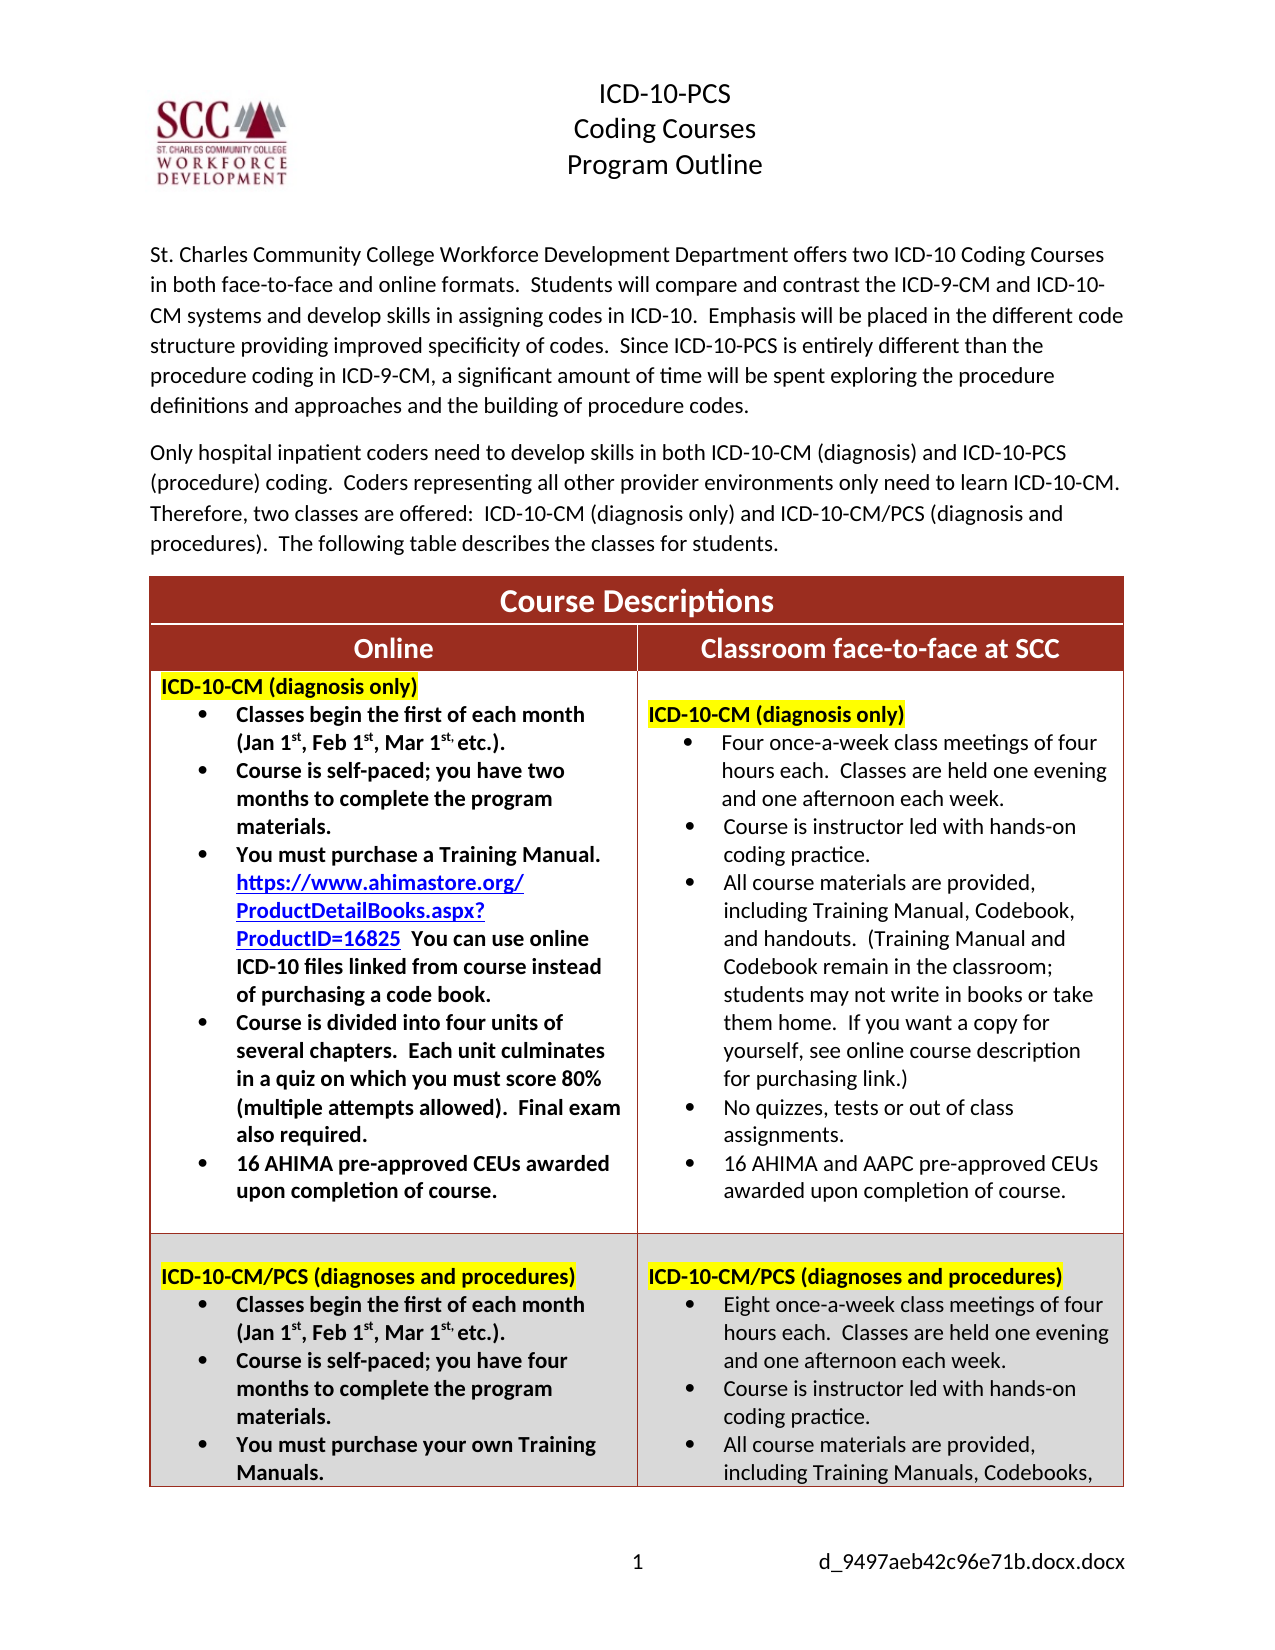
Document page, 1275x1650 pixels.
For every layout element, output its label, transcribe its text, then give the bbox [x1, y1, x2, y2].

text St. Charles Community College Workforce Development Department offers two ICD-10 Coding Courses in both face-to-face and online formats. Students will compare and contrast the ICD-9-CM and ICD-10-CM systems and develop skills in assigning codes in ICD-10. Emphasis will be placed in the different code structure providing improved specificity of codes. Since ICD-10-PCS is entirely different than the procedure coding in ICD-9-CM, a significant amount of time will be spent exploring the procedure definitions and approaches and the building of procedure codes. [150, 240, 1125, 419]
table_cell ICD-10-CM (diagnosis only) Classes begin the first of each month (Jan 1st, Feb 1st, Mar 1st, etc.). Course is self-paced; you have two months to complete the program materials. You must purchase a Training Manual. https://www.ahimastore.org/ProductDetailBooks.aspx?ProductID=16825 You can use online ICD-10 files linked from course instead of purchasing a code book. Course is divided into four units of several chapters. Each unit culminates in a quiz on which you must score 80% (multiple attempts allowed). Final exam also required. 16 AHIMA pre-approved CEUs awarded upon completion of course. [151, 672, 637, 1233]
picture [145, 90, 300, 197]
table_header Course Descriptions [151, 577, 1123, 623]
table_cell Online [151, 625, 637, 671]
table_cell ICD-10-CM (diagnosis only) Four once-a-week class meetings of four hours each. Classes are held one evening and one afternoon each week. Course is instructor led with hands-on coding practice. All course materials are provided, including Training Manual, Codebook, and handouts. (Training Manual and Codebook remain in the classroom; students may not write in books or take them home. If you want a copy for yourself, see online course description for purchasing link.) No quizzes, tests or out of class assignments. 16 AHIMA and AAPC pre-approved CEUs awarded upon completion of course. [638, 672, 1123, 1233]
text Only hospital inpatient coders need to develop skills in both ICD-10-CM (diagnosis) and ICD-10-PCS (procedure) coding. Coders representing all other provider environments only need to learn ICD-10-CM. Therefore, two classes are offered: ICD-10-CM (diagnosis only) and ICD-10-CM/PCS (diagnosis and procedures). The following table describes the classes for students. [150, 438, 1125, 557]
table_cell Classroom face-to-face at SCC [638, 625, 1123, 671]
